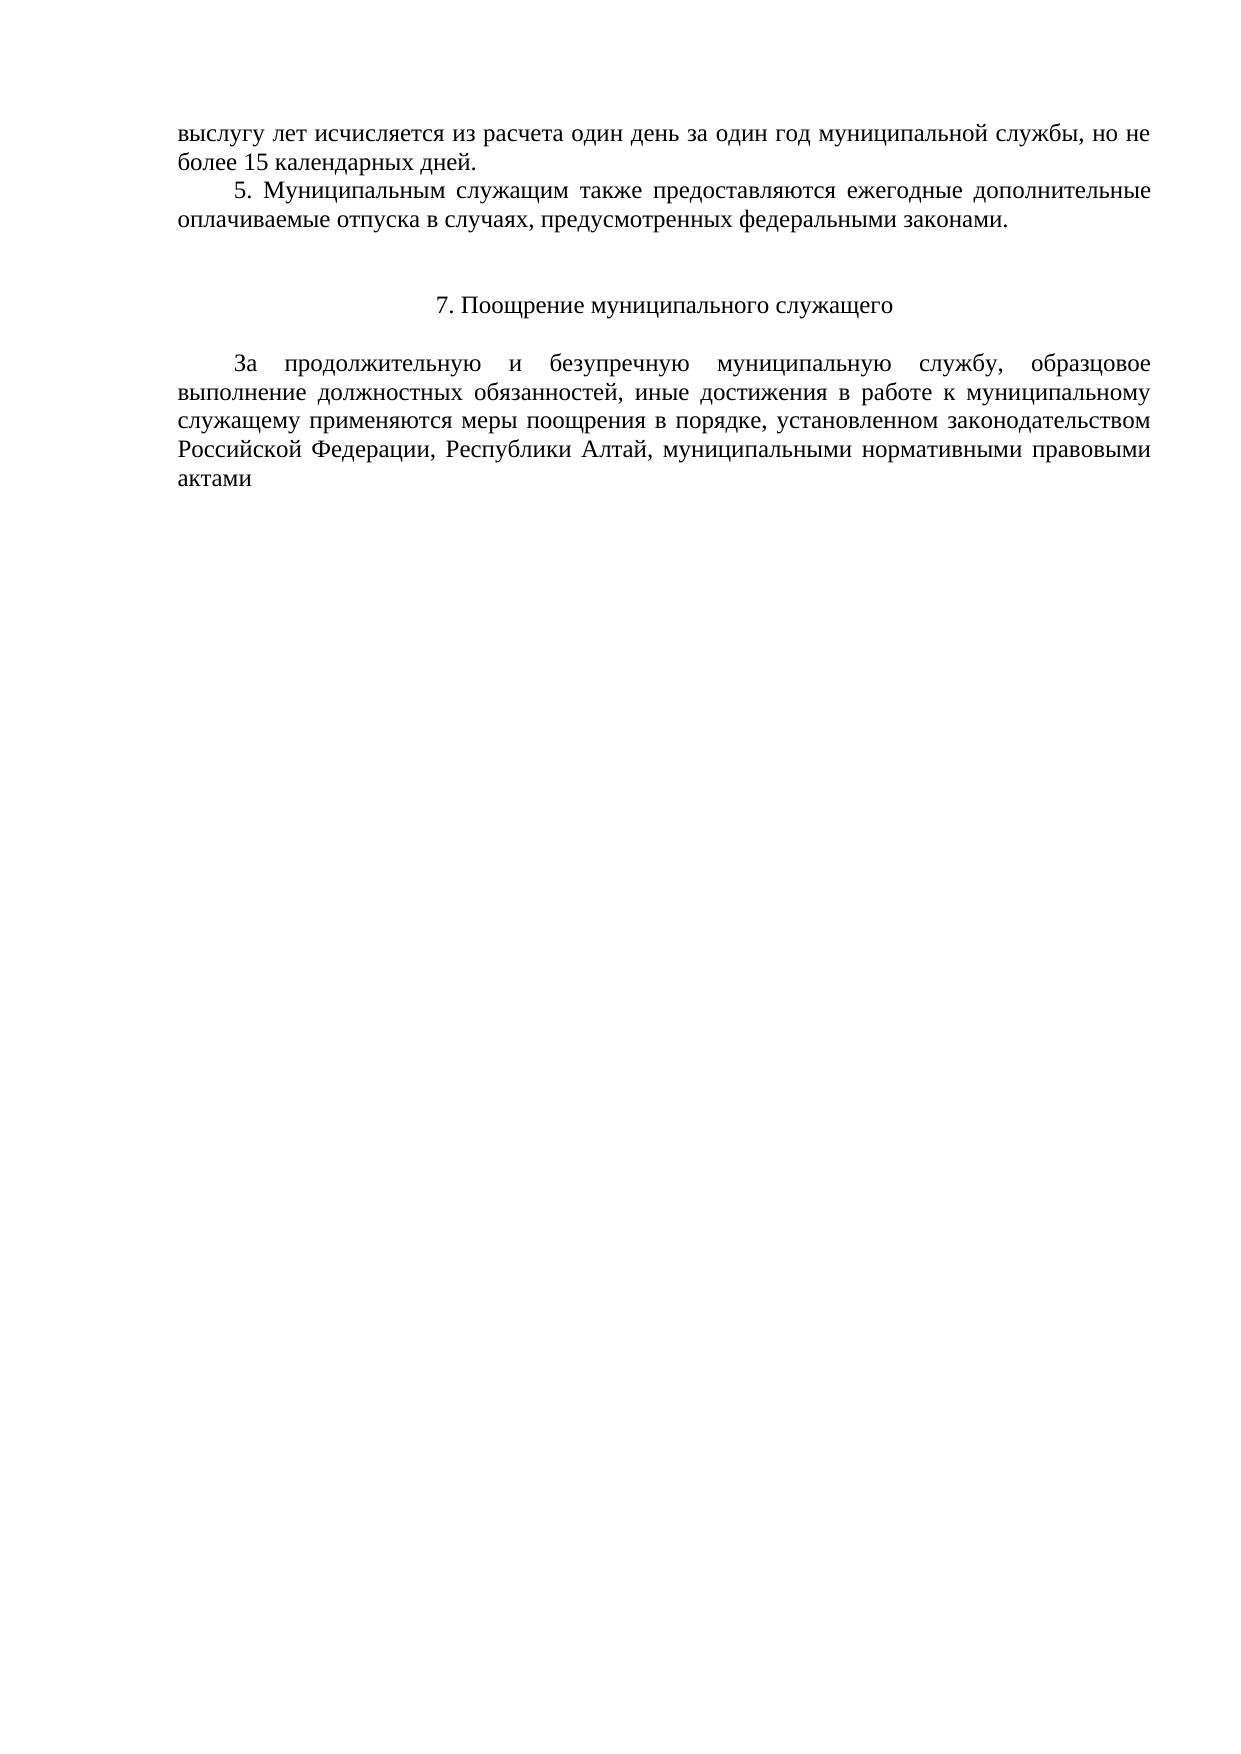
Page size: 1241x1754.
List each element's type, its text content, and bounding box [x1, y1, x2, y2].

text За продолжительную и безупречную муниципальную службу, образцовое выполнение должностных обязанностей, иные достижения в работе к муниципальному служащему применяются меры поощрения в порядке, установленном законодательством Российской Федерации, Республики Алтай, муниципальными нормативными правовыми актами [177, 348, 1152, 492]
text 7. Поощрение муниципального служащего [177, 291, 1152, 319]
text 5. Муниципальным служащим также предоставляются ежегодные дополнительные оплачиваемые отпуска в случаях, предусмотренных федеральными законами. [177, 176, 1152, 233]
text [177, 118, 1152, 176]
